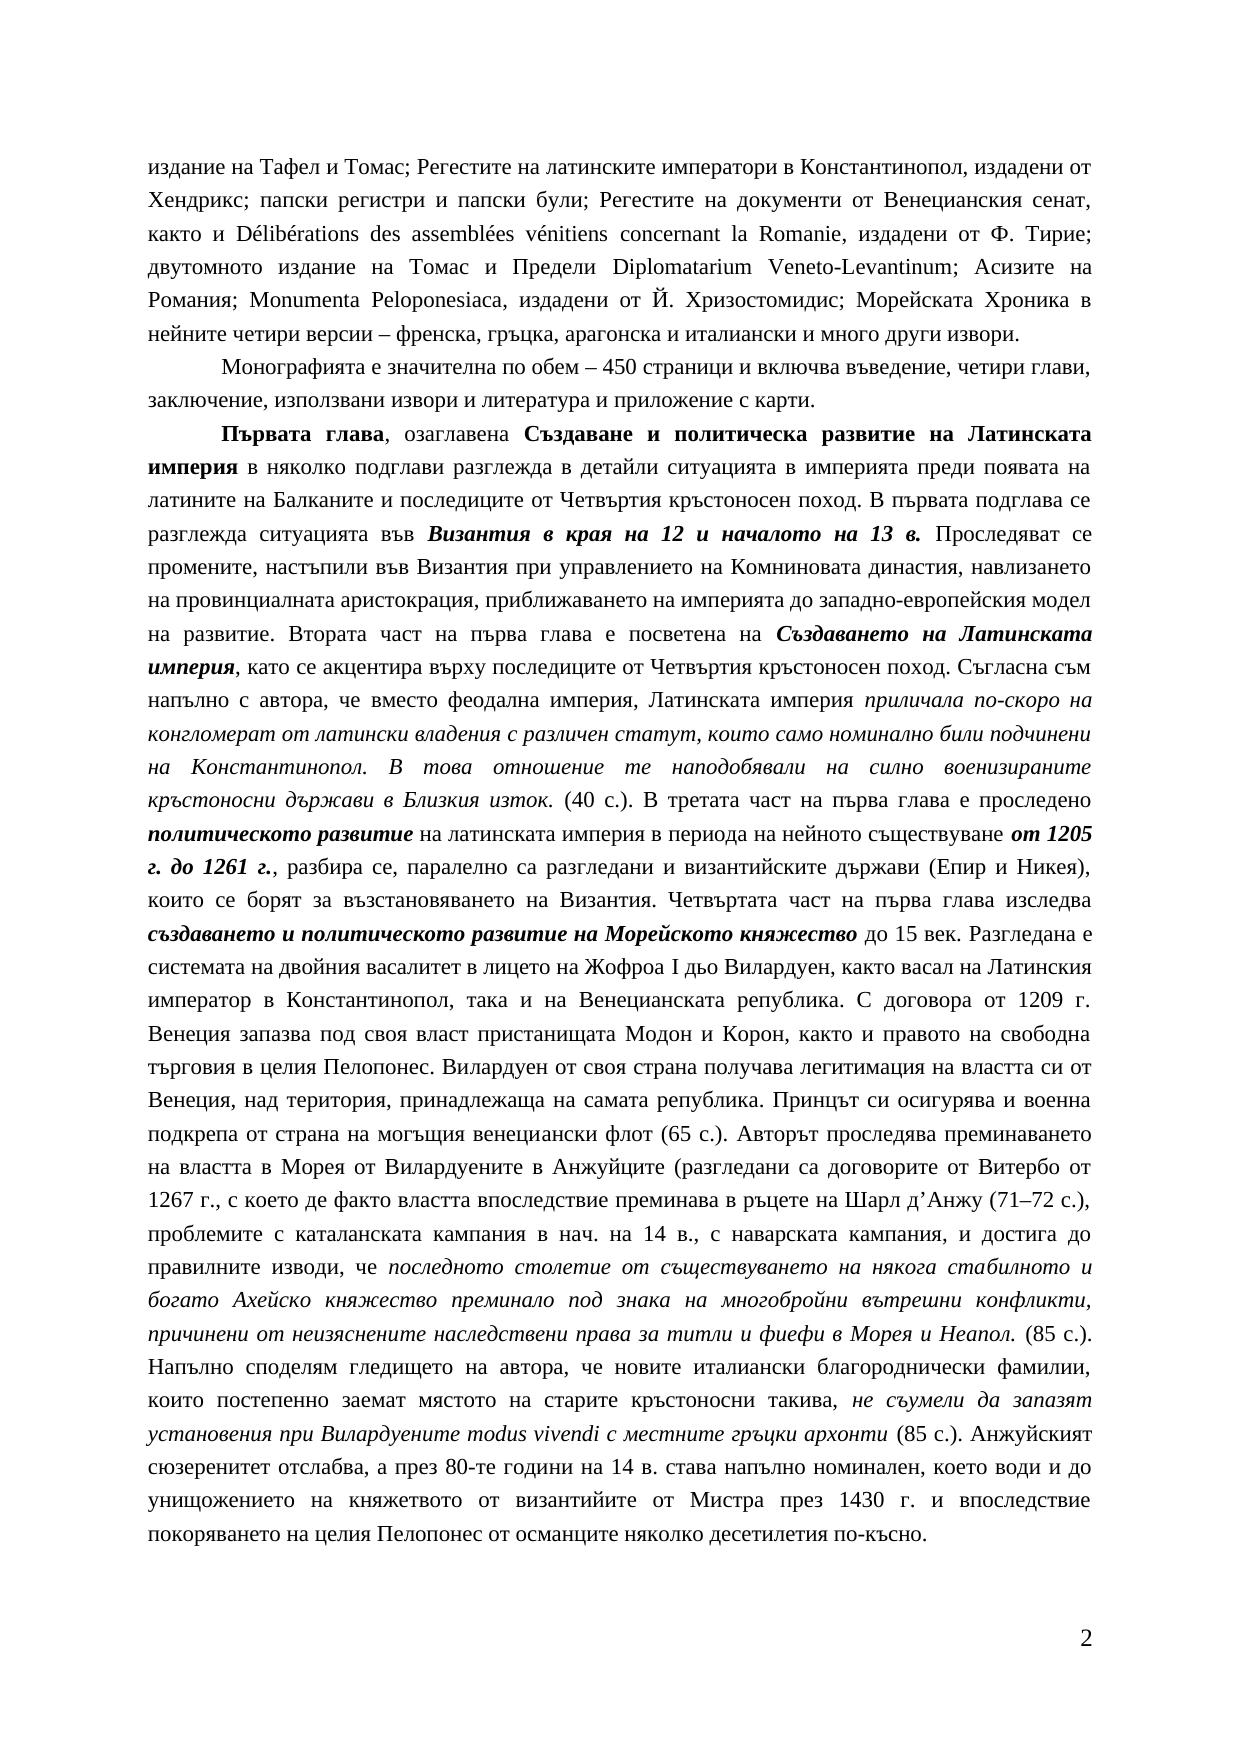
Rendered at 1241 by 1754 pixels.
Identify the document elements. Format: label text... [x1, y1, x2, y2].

text Монографията е значителна по обем – 450 страници и включва въведение, четири глави, заключение, използвани извори и литература и приложение с карти. [148, 348, 1093, 414]
text Първата глава, озаглавена Създаване и политическа развитие на Латинската империя в няколко подглави разглежда в детайли ситуацията в империята преди появата на латините на Балканите и последиците от Четвъртия кръстоносен поход. В първата подглава се разглежда ситуацията във Византия в края на 12 и началото на 13 в. Проследяват се промените, настъпили във Византия при управлението на Комниновата династия, навлизането на провинциалната аристокрация, приближаването на империята до западно-европейския модел на развитие. Втората част на първа глава е посветена на Създаването на Латинската империя, като се акцентира върху последиците от Четвъртия кръстоносен поход. Съгласна съм напълно с автора, че вместо феодална империя, Латинската империя приличала по-скоро на конгломерат от латински владения с различен статут, които само номинално били подчинени на Константинопол. В това отношение те наподобявали на силно военизираните кръстоносни държави в Близкия изток. (40 с.). В третата част на първа глава е проследено политическото развитие на латинската империя в периода на нейното съществуване от 1205 г. до 1261 г., разбира се, паралелно са разгледани и византийските държави (Епир и Никея), които се борят за възстановяването на Византия. Четвъртата част на първа глава изследва създаването и политическото развитие на Морейското княжество до 15 век. Разгледана е системата на двойния васалитет в лицето на Жофроа I дьо Вилардуен, както васал на Латинския император в Константинопол, така и на Венецианската република. С договора от 1209 г. Венеция запазва под своя власт пристанищата Модон и Корон, както и правото на свободна търговия в целия Пелопонес. Вилардуен от своя страна получава легитимация на властта си от Венеция, над територия, принадлежаща на самата република. Принцът си осигурява и военна подкрепа от страна на могъщия венециански флот (65 с.). Авторът проследява преминаването на властта в Морея от Вилардуените в Анжуйците (разгледани са договорите от Витербо от 1267 г., с което де факто властта впоследствие преминава в ръцете на Шарл д’Анжу (71–72 с.), проблемите с каталанската кампания в нач. на 14 в., с наварската кампания, и достига до правилните изводи, че последното столетие от съществуването на някога стабилното и богато Ахейско княжество преминало под знака на многобройни вътрешни конфликти, причинени от неизяснените наследствени права за титли и фиефи в Морея и Неапол. (85 с.). Напълно споделям гледището на автора, че новите италиански благороднически фамилии, които постепенно заемат мястото на старите кръстоносни такива, не съумели да запазят установения при Вилардуените modus vivendi с местните гръцки архонти (85 с.). Анжуйският сюзеренитет отслабва, а през 80-те години на 14 в. става напълно номинален, което води и до унищожението на княжетвото от византийите от Мистра през 1430 г. и впоследствие покоряването на целия Пелопонес от османците няколко десетилетия по-късно. [148, 414, 1093, 1548]
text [148, 148, 1093, 348]
